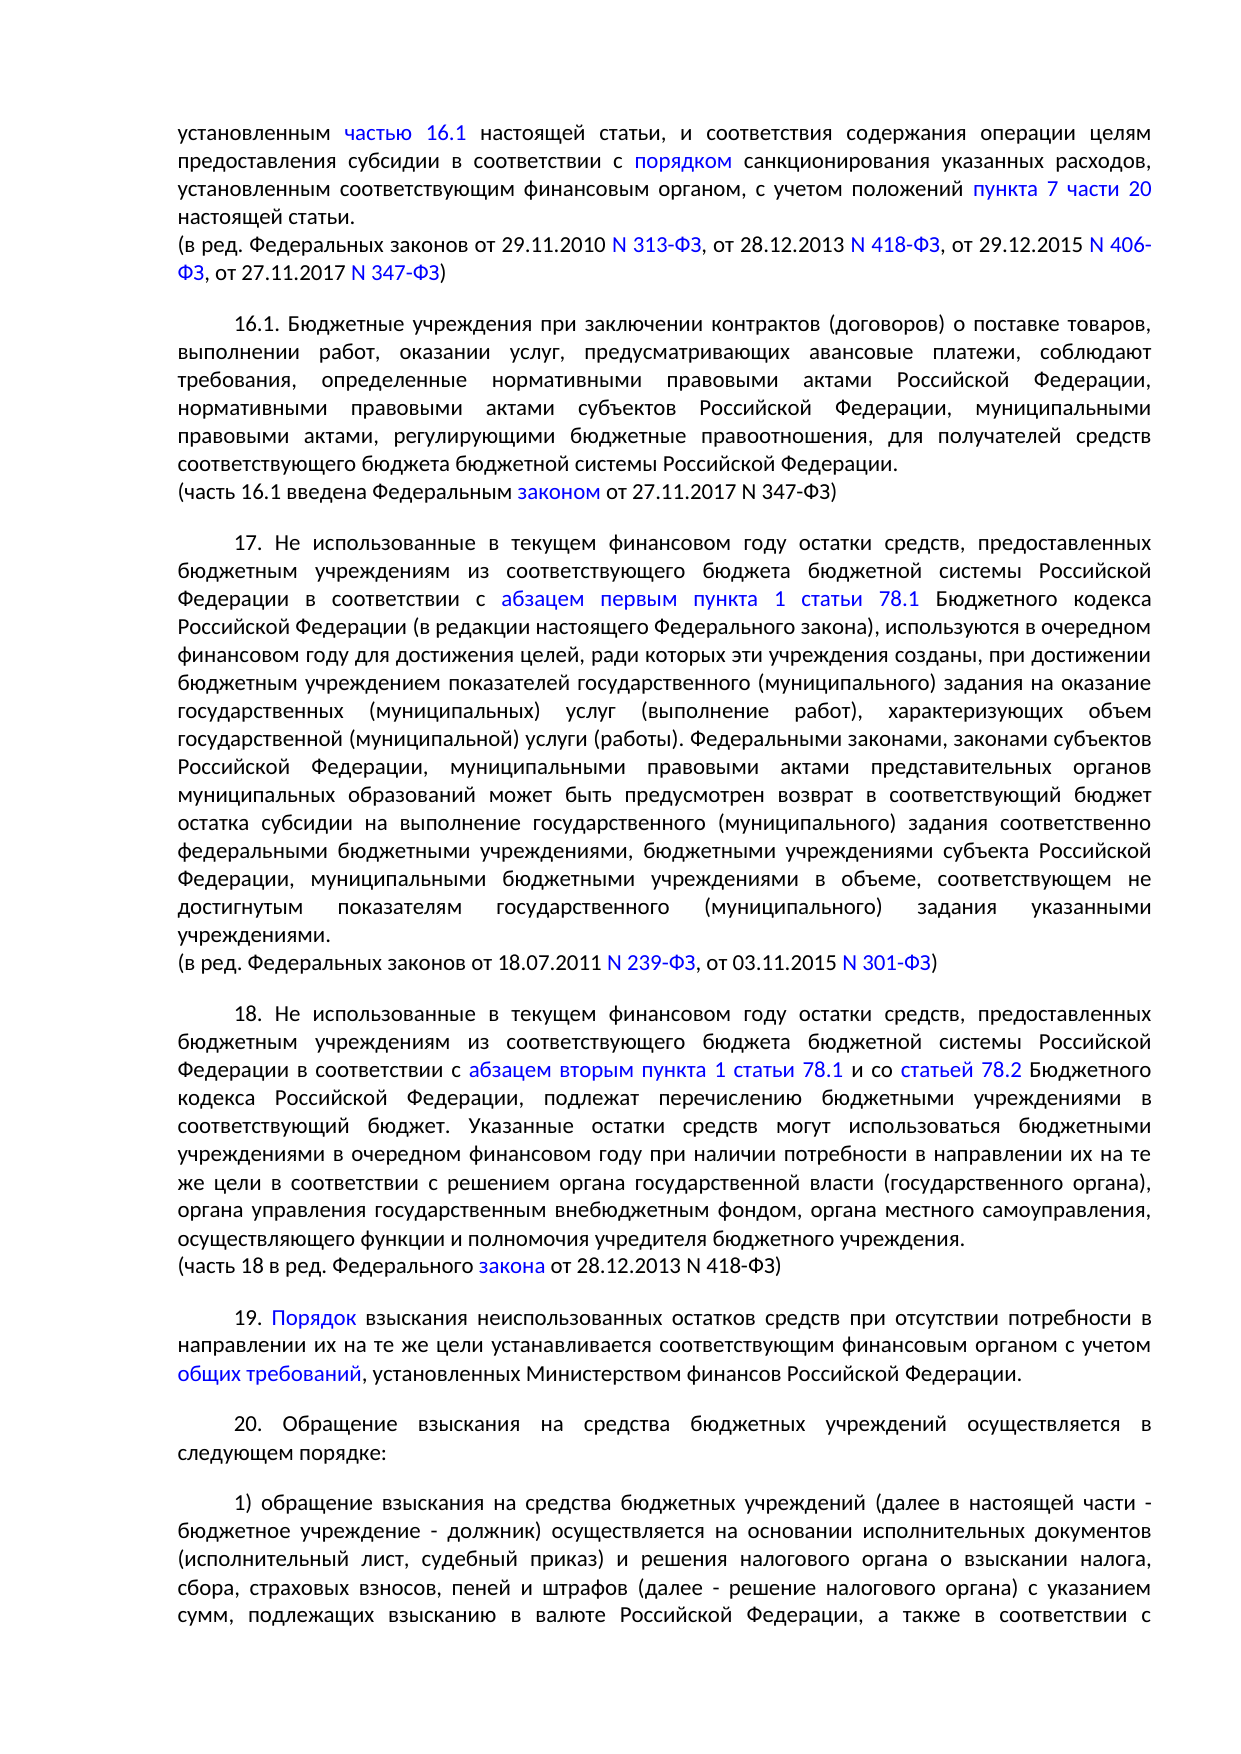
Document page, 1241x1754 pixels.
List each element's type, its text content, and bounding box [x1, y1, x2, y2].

text 16.1. Бюджетные учреждения при заключении контрактов (договоров) о поставке товаров, выполнении работ, оказании услуг, предусматривающих авансовые платежи, соблюдают требования, определенные нормативными правовыми актами Российской Федерации, нормативными правовыми актами субъектов Российской Федерации, муниципальными правовыми актами, регулирующими бюджетные правоотношения, для получателей средств соответствующего бюджета бюджетной системы Российской Федерации. [177, 309, 1152, 477]
text 19. Порядок взыскания неиспользованных остатков средств при отсутствии потребности в направлении их на те же цели устанавливается соответствующим финансовым органом с учетом общих требований, установленных Министерством финансов Российской Федерации. [177, 1303, 1152, 1387]
text (в ред. Федеральных законов от 29.11.2010 N 313-ФЗ, от 28.12.2013 N 418-ФЗ, от 29.12.2015 N 406-ФЗ, от 27.11.2017 N 347-ФЗ) [177, 230, 1152, 286]
text (часть 16.1 введена Федеральным законом от 27.11.2017 N 347-ФЗ) [177, 477, 1152, 505]
text (в ред. Федеральных законов от 18.07.2011 N 239-ФЗ, от 03.11.2015 N 301-ФЗ) [177, 948, 1152, 977]
text 18. Не использованные в текущем финансовом году остатки средств, предоставленных бюджетным учреждениям из соответствующего бюджета бюджетной системы Российской Федерации в соответствии с абзацем вторым пункта 1 статьи 78.1 и со статьей 78.2 Бюджетного кодекса Российской Федерации, подлежат перечислению бюджетными учреждениями в соответствующий бюджет. Указанные остатки средств могут использоваться бюджетными учреждениями в очередном финансовом году при наличии потребности в направлении их на те же цели в соответствии с решением органа государственной власти (государственного органа), органа управления государственным внебюджетным фондом, органа местного самоуправления, осуществляющего функции и полномочия учредителя бюджетного учреждения. [177, 999, 1152, 1252]
text 20. Обращение взыскания на средства бюджетных учреждений осуществляется в следующем порядке: [177, 1409, 1152, 1466]
text (часть 18 в ред. Федерального закона от 28.12.2013 N 418-ФЗ) [177, 1252, 1152, 1280]
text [177, 118, 1152, 230]
text 17. Не использованные в текущем финансовом году остатки средств, предоставленных бюджетным учреждениям из соответствующего бюджета бюджетной системы Российской Федерации в соответствии с абзацем первым пункта 1 статьи 78.1 Бюджетного кодекса Российской Федерации (в редакции настоящего Федерального закона), используются в очередном финансовом году для достижения целей, ради которых эти учреждения созданы, при достижении бюджетным учреждением показателей государственного (муниципального) задания на оказание государственных (муниципальных) услуг (выполнение работ), характеризующих объем государственной (муниципальной) услуги (работы). Федеральными законами, законами субъектов Российской Федерации, муниципальными правовыми актами представительных органов муниципальных образований может быть предусмотрен возврат в соответствующий бюджет остатка субсидии на выполнение государственного (муниципального) задания соответственно федеральными бюджетными учреждениями, бюджетными учреждениями субъекта Российской Федерации, муниципальными бюджетными учреждениями в объеме, соответствующем не достигнутым показателям государственного (муниципального) задания указанными учреждениями. [177, 528, 1152, 948]
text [177, 1488, 1152, 1629]
